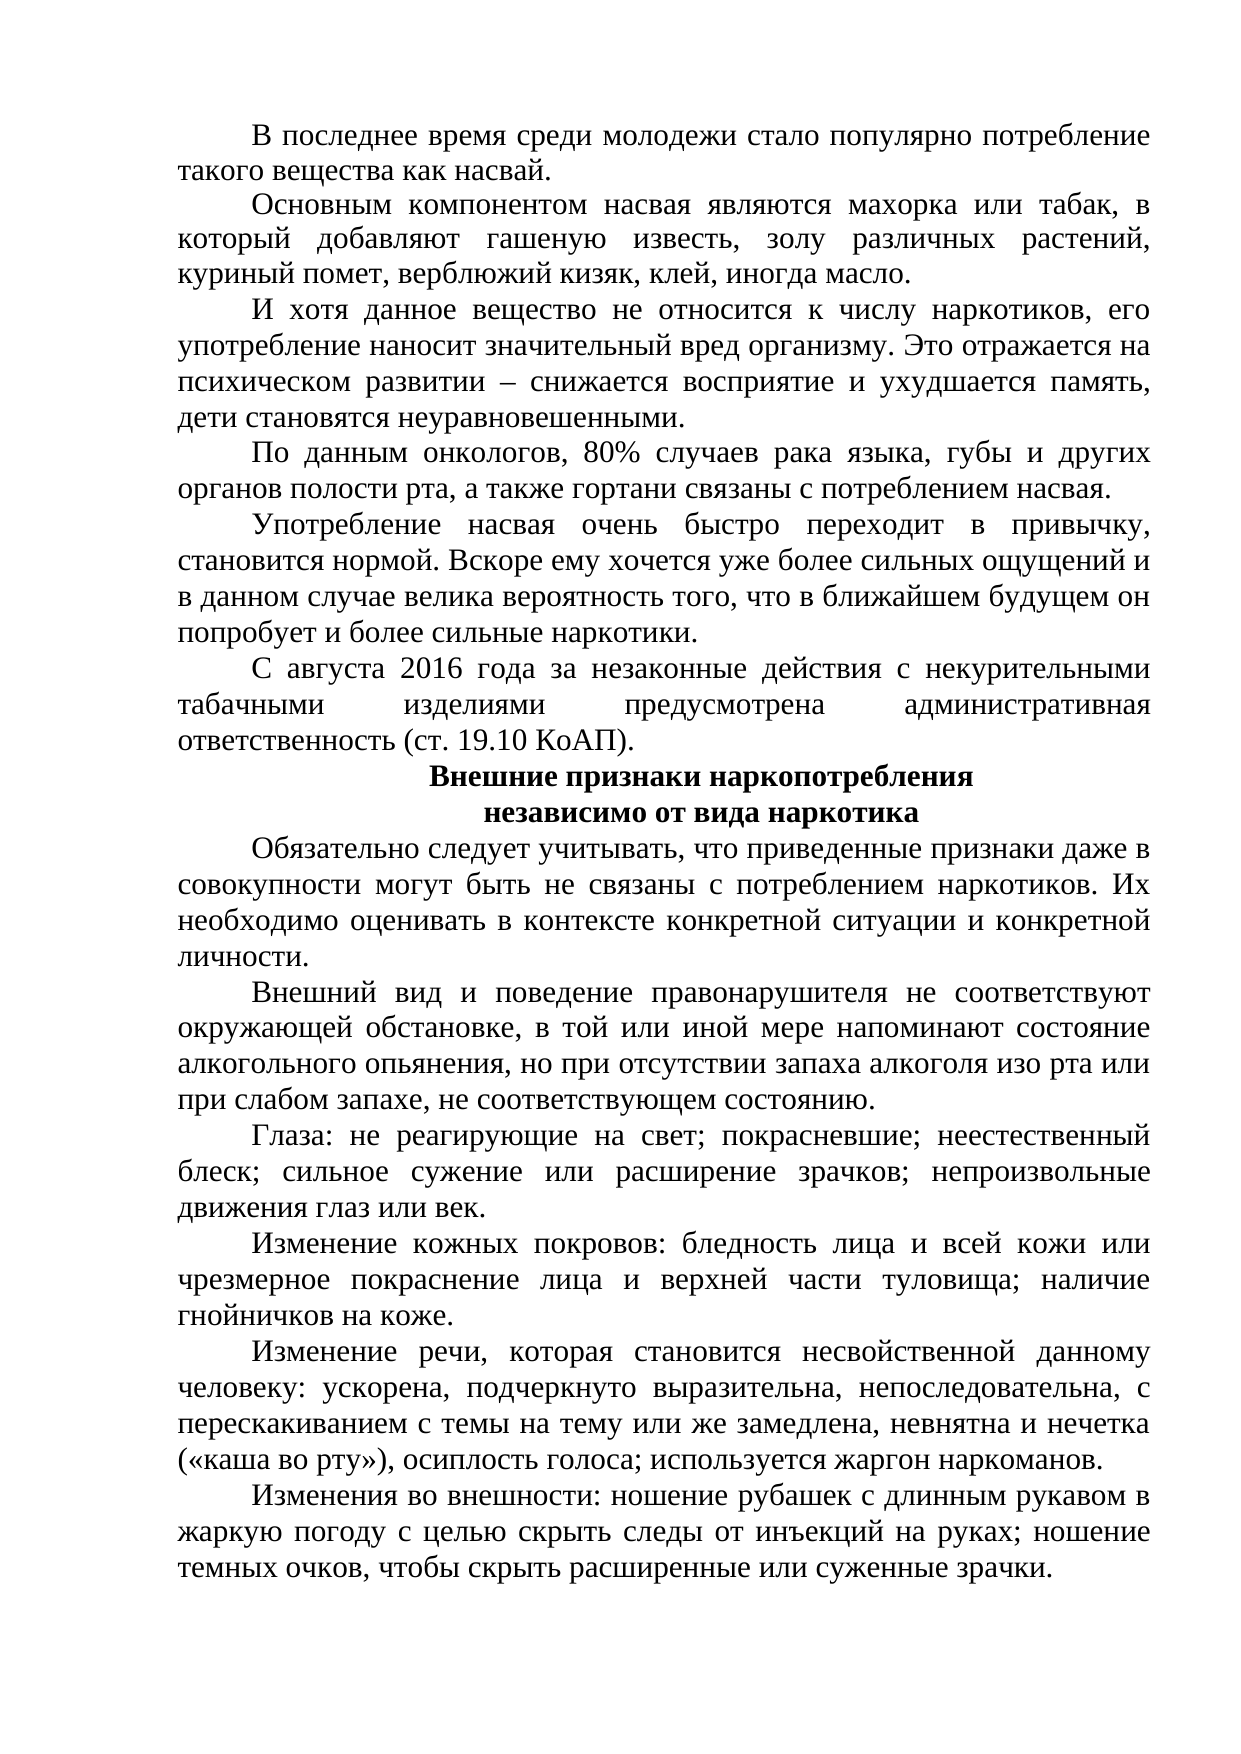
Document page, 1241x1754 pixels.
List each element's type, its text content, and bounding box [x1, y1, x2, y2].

text Обязательно следует учитывать, что приведенные признаки даже в совокупности могут быть не связаны с потреблением наркотиков. Их необходимо оценивать в контексте конкретной ситуации и конкретной личности. [177, 829, 1152, 973]
text Изменение речи, которая становится несвойственной данному человеку: ускорена, подчеркнуто выразительна, непоследовательна, с перескакиванием с темы на тему или же замедлена, невнятна и нечетка («каша во рту»), осиплость голоса; используется жаргон наркоманов. [177, 1332, 1152, 1476]
text Изменение кожных покровов: бледность лица и всей кожи или чрезмерное покраснение лица и верхней части туловища; наличие гнойничков на коже. [177, 1224, 1152, 1332]
text Употребление насвая очень быстро переходит в привычку, становится нормой. Вскоре ему хочется уже более сильных ощущений и в данном случае велика вероятность того, что в ближайшем будущем он попробует и более сильные наркотики. [177, 506, 1152, 649]
text С августа 2016 года за незаконные действия с некурительными табачными изделиями предусмотрена административная ответственность (ст. 19.10 КоАП). [177, 649, 1152, 757]
text Внешние признаки наркопотребления [177, 757, 1152, 793]
text По данным онкологов, 80% случаев рака языка, губы и других органов полости рта, а также гортани связаны с потреблением насвая. [177, 434, 1152, 506]
text независимо от вида наркотика [177, 793, 1152, 829]
text Изменения во внешности: ношение рубашек с длинным рукавом в жаркую погоду с целью скрыть следы от инъекций на руках; ношение темных очков, чтобы скрыть расширенные или суженные зрачки. [177, 1476, 1152, 1584]
text Глаза: не реагирующие на свет; покрасневшие; неестественный блеск; сильное сужение или расширение зрачков; непроизвольные движения глаз или век. [177, 1117, 1152, 1224]
text И хотя данное вещество не относится к числу наркотиков, его употребление наносит значительный вред организму. Это отражается на психическом развитии – снижается восприятие и ухудшается память, дети становятся неуравновешенными. [177, 290, 1152, 434]
text В последнее время среди молодежи стало популярно потребление такого вещества как насвай. [177, 118, 1152, 187]
text Основным компонентом насвая являются махорка или табак, в который добавляют гашеную известь, золу различных растений, куриный помет, верблюжий кизяк, клей, иногда масло. [177, 187, 1152, 290]
text Внешний вид и поведение правонарушителя не соответствуют окружающей обстановке, в той или иной мере напоминают состояние алкогольного опьянения, но при отсутствии запаха алкоголя изо рта или при слабом запахе, не соответствующем состоянию. [177, 973, 1152, 1117]
